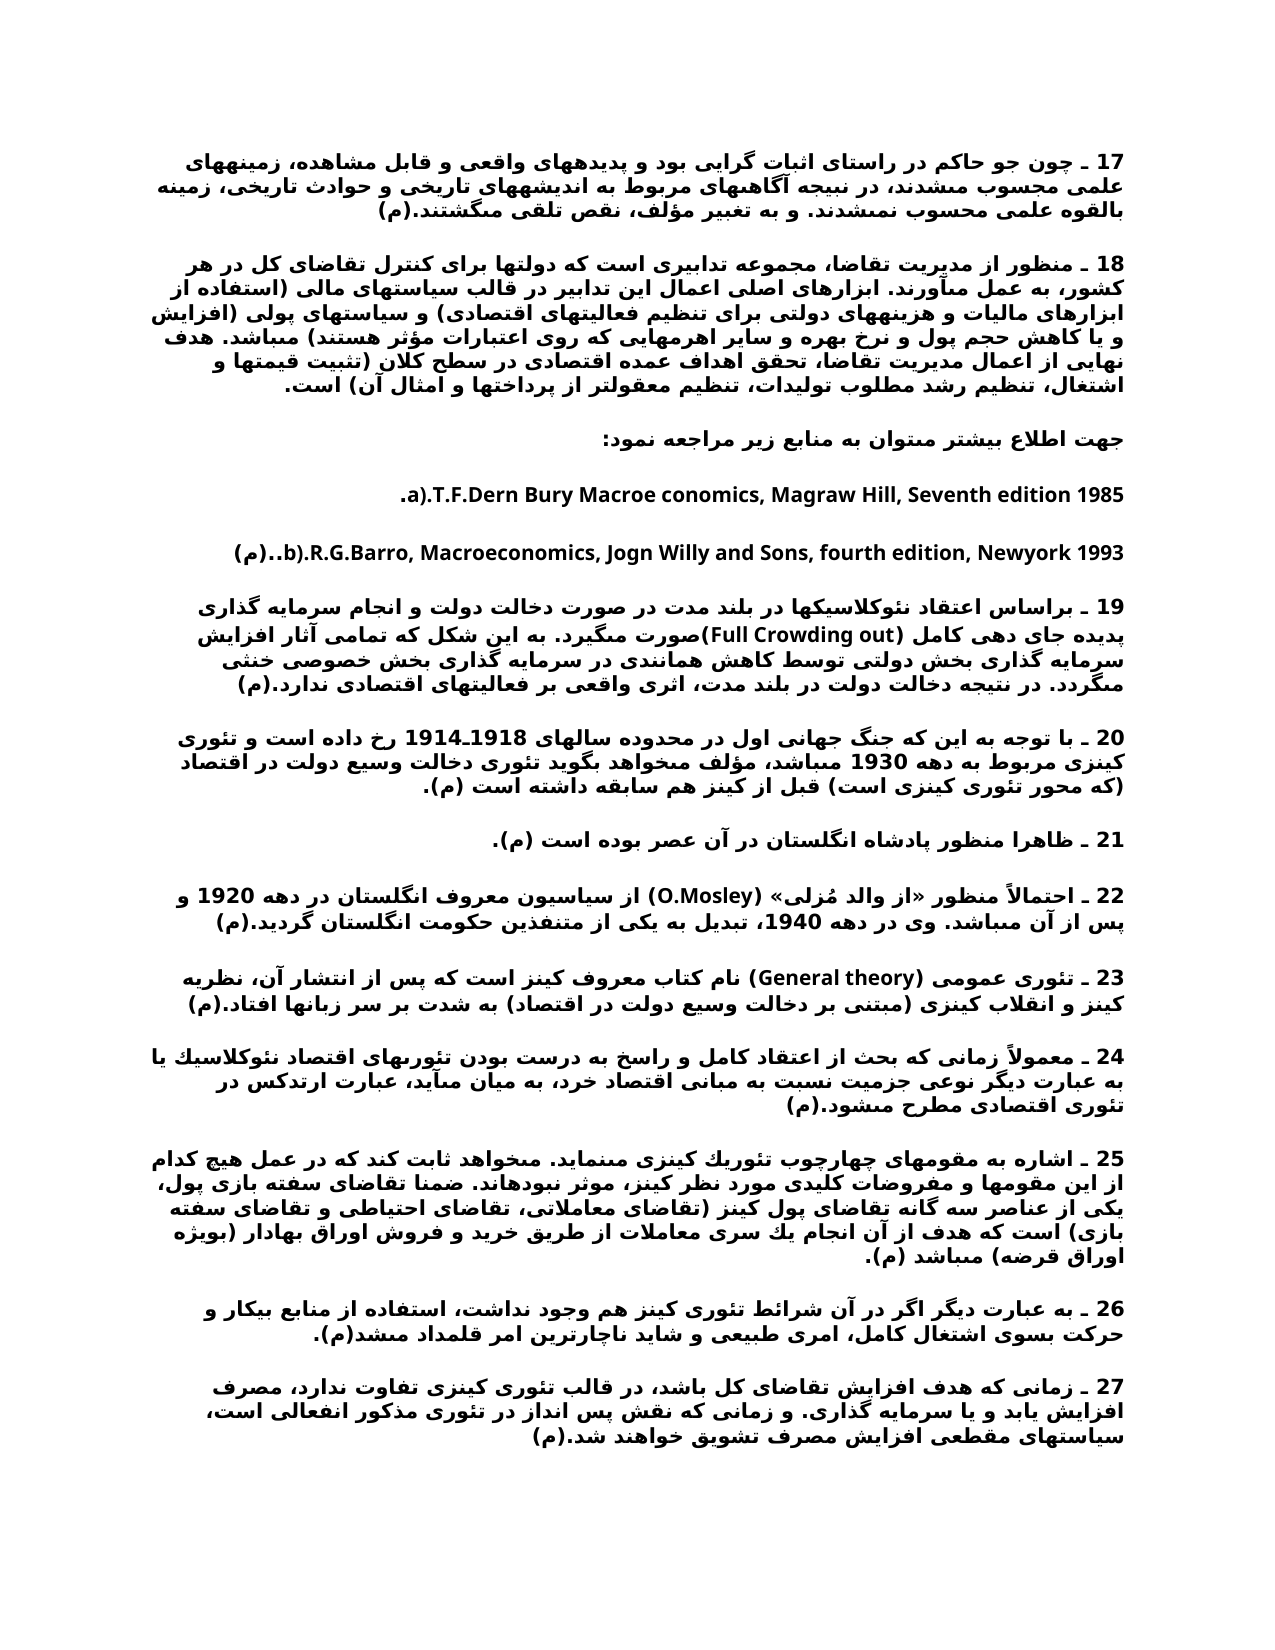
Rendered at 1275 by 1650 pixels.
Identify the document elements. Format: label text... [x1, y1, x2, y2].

text 22 ـ احتمالاً منظور «از والد مُزلى» (O.Mosley) از سياسيون معروف انگلستان در دهه 1920 و پس از آن مى‏باشد. وى در دهه 1940، تبديل به يكى از متنفذين حكومت انگلستان گرديد.(م) [150, 881, 1125, 934]
text 19 ـ براساس اعتقاد نئوكلاسيك‏ها در بلند مدت در صورت دخالت دولت و انجام سرمايه گذارى پديده جاى دهى كامل (Full Crowding out)صورت مى‏گيرد. به اين شكل كه تمامى آثار افزايش سرمايه گذارى بخش دولتى توسط كاهش همانندى در سرمايه گذارى بخش خصوصى خنثى مى‏گردد. در نتيجه دخالت دولت در بلند مدت، اثرى واقعى بر فعاليت‏هاى اقتصادى ندارد.(م) [150, 595, 1125, 697]
text a).T.F.Dern Bury Macroe conomics, Magraw Hill, Seventh edition 1985. [150, 480, 1125, 509]
text 27 ـ زمانى كه هدف افزايش تقاضاى كل باشد، در قالب تئورى كينزى تفاوت ندارد، مصرف افزايش يابد و يا سرمايه گذارى. و زمانى كه نقش پس انداز در تئورى مذكور انفعالى است، سياست‏هاى مقطعى افزايش مصرف تشويق خواهند شد.(م) [150, 1375, 1125, 1448]
text 21 ـ ظاهرا منظور پادشاه انگلستان در آن عصر بوده است (م). [150, 828, 1125, 852]
text 20 ـ با توجه به اين كه جنگ جهانى اول در محدوده سال‏هاى 1918ـ1914 رخ داده است و تئورى كينزى مربوط به دهه 1930 مى‏باشد، مؤلف مى‏خواهد بگويد تئورى دخالت وسيع دولت در اقتصاد (كه محور تئورى كينزى است) قبل از كينز هم سابقه داشته است (م). [150, 726, 1125, 799]
text جهت اطلاع بيشتر مى‏توان به منابع زير مراجعه نمود: [150, 427, 1125, 451]
text b).R.G.Barro, Macroeconomics, Jogn Willy and Sons, fourth edition, Newyork 1993..(م) [150, 538, 1125, 566]
text 26 ـ به عبارت ديگر اگر در آن شرائط تئورى كينز هم وجود نداشت، استفاده از منابع بيكار و حركت بسوى اشتغال كامل، امرى طبيعى و شايد ناچارترين امر قلمداد مى‏شد(م). [150, 1297, 1125, 1346]
text 23 ـ تئورى عمومى (General theory) نام كتاب معروف كينز است كه پس از انتشار آن، نظريه كينز و انقلاب كينزى (مبتنى بر دخالت وسيع دولت در اقتصاد) به شدت بر سر زبان‏ها افتاد.(م) [150, 963, 1125, 1016]
text 18 ـ منظور از مديريت تقاضا، مجموعه تدابيرى است كه دولت‏ها براى كنترل تقاضاى كل در هر كشور، به عمل مى‏آورند. ابزارهاى اصلى اعمال اين تدابير در قالب سياست‏هاى مالى (استفاده از ابزارهاى ماليات و هزينه‏هاى دولتى براى تنظيم فعاليت‏هاى اقتصادى) و سياست‏هاى پولى (افزايش و يا كاهش حجم پول و نرخ بهره و ساير اهرمهايى كه روى اعتبارات مؤثر هستند) مى‏باشد. هدف نهايى از اعمال مديريت تقاضا، تحقق اهداف عمده اقتصادى در سطح كلان (تثبيت قيمت‏ها و اشتغال، تنظيم رشد مطلوب توليدات، تنظيم معقول‏تر از پرداخت‏ها و امثال آن) است. [150, 252, 1125, 398]
text 24 ـ معمولاً زمانى كه بحث از اعتقاد كامل و راسخ به درست بودن تئورى‏هاى اقتصاد نئوكلاسيك يا به عبارت ديگر نوعى جزميت نسبت به مبانى اقتصاد خرد، به ميان مى‏آيد، عبارت ارتدكس در تئورى اقتصادى مطرح مى‏شود.(م) [150, 1045, 1125, 1118]
text 17 ـ چون جو حاكم در راستاى اثبات گرايى بود و پديده‏هاى واقعى و قابل مشاهده، زمينه‏هاى علمى مجسوب مى‏شدند، در نبيجه آگاهى‏هاى مربوط به انديشه‏هاى تاريخى و حوادث تاريخى، زمينه بالقوه علمى محسوب نمى‏شدند. و به تغبير مؤلف، نقص تلقى مى‏گشتند.(م) [150, 150, 1125, 223]
text 25 ـ اشاره به مقوم‏هاى چهارچوب تئوريك كينزى مى‏نمايد. مى‏خواهد ثابت كند كه در عمل هيچ كدام از اين مقومها و مفروضات كليدى مورد نظر كينز، موثر نبوده‏اند. ضمنا تقاضاى سفته بازى پول، يكى از عناصر سه گانه تقاضاى پول كينز (تقاضاى معاملاتى، تقاضاى احتياطى و تقاضاى سفته بازى) است كه هدف از آن انجام يك سرى معاملات از طريق خريد و فروش اوراق بهادار (بويژه اوراق قرضه) مى‏باشد (م). [150, 1147, 1125, 1268]
